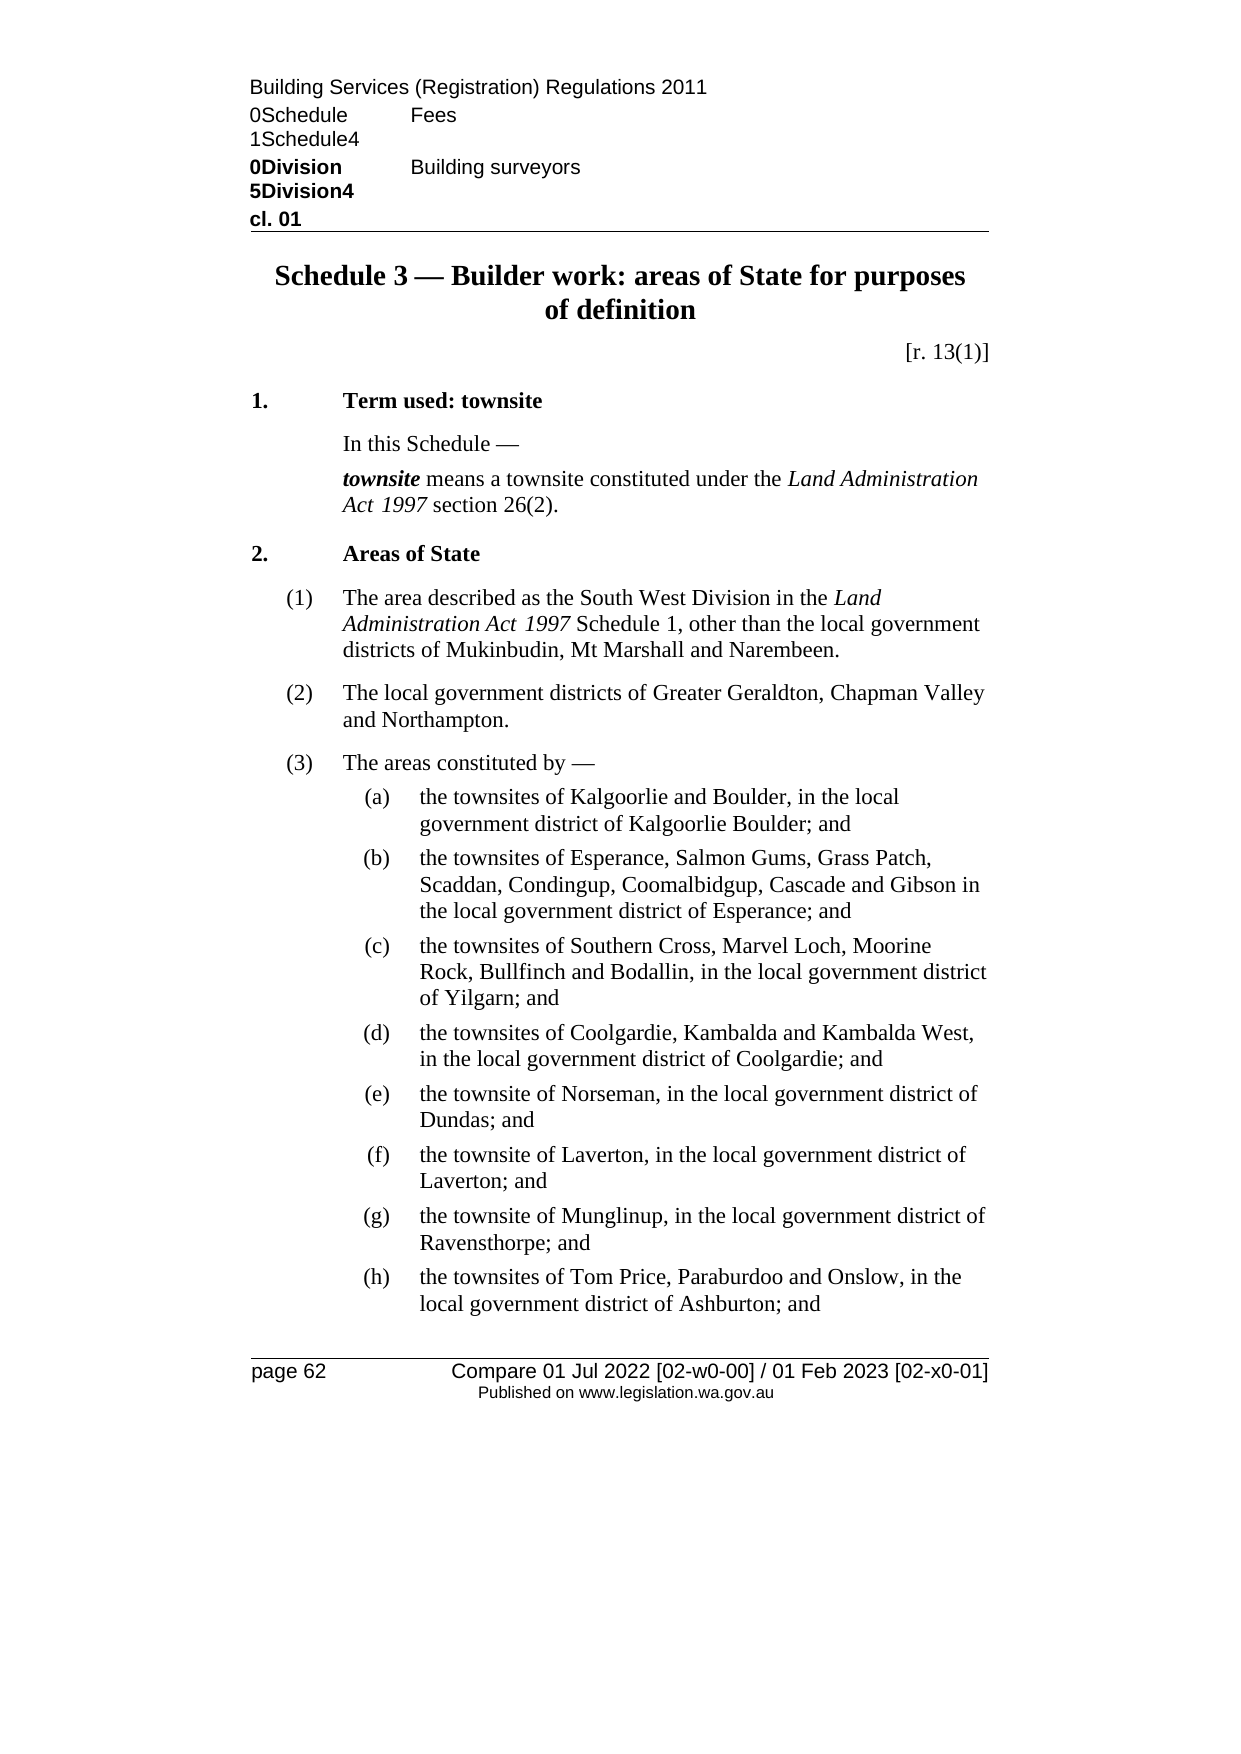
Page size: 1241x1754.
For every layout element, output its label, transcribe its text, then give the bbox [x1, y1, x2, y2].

text (g) the townsite of Munglinup, in the local government district of Ravensthorpe; and [251, 1202, 989, 1255]
text (1) The area described as the South West Division in the Land Administration Act 1997 Schedule 1, other than the local government districts of Mukinbudin, Mt Marshall and Narembeen. [251, 583, 989, 663]
text (e) the townsite of Norseman, in the local government district of Dundas; and [251, 1080, 989, 1133]
text (c) the townsites of Southern Cross, Marvel Loch, Moorine Rock, Bullfinch and Bodallin, in the local government district of Yilgarn; and [251, 932, 989, 1011]
text (f) the townsite of Laverton, in the local government district of Laverton; and [251, 1141, 989, 1194]
text (d) the townsites of Coolgardie, Kambalda and Kambalda West, in the local government district of Coolgardie; and [251, 1019, 989, 1072]
subtitle Schedule 3 — Builder work: areas of State for purposes of definition [251, 258, 989, 325]
text (a) the townsites of Kalgoorlie and Boulder, in the local government district of Kalgoorlie Boulder; and [251, 783, 989, 836]
text townsite means a townsite constituted under the Land Administration Act 1997 section 26(2). [251, 465, 989, 518]
subtitle 2. Areas of State [251, 541, 989, 567]
text (2) The local government districts of Greater Geraldton, Chapman Valley and Northampton. [251, 679, 989, 732]
subtitle 1. Term used: townsite [251, 387, 989, 413]
text [r. 13(1)] [251, 338, 989, 364]
text In this Schedule — [251, 430, 989, 457]
text (3) The areas constituted by — [251, 749, 989, 775]
text (b) the townsites of Esperance, Salmon Gums, Grass Patch, Scaddan, Condingup, Coomalbidgup, Cascade and Gibson in the local government district of Esperance; and [251, 844, 989, 923]
text (h) the townsites of Tom Price, Paraburdoo and Onslow, in the local government district of Ashburton; and [251, 1263, 989, 1316]
